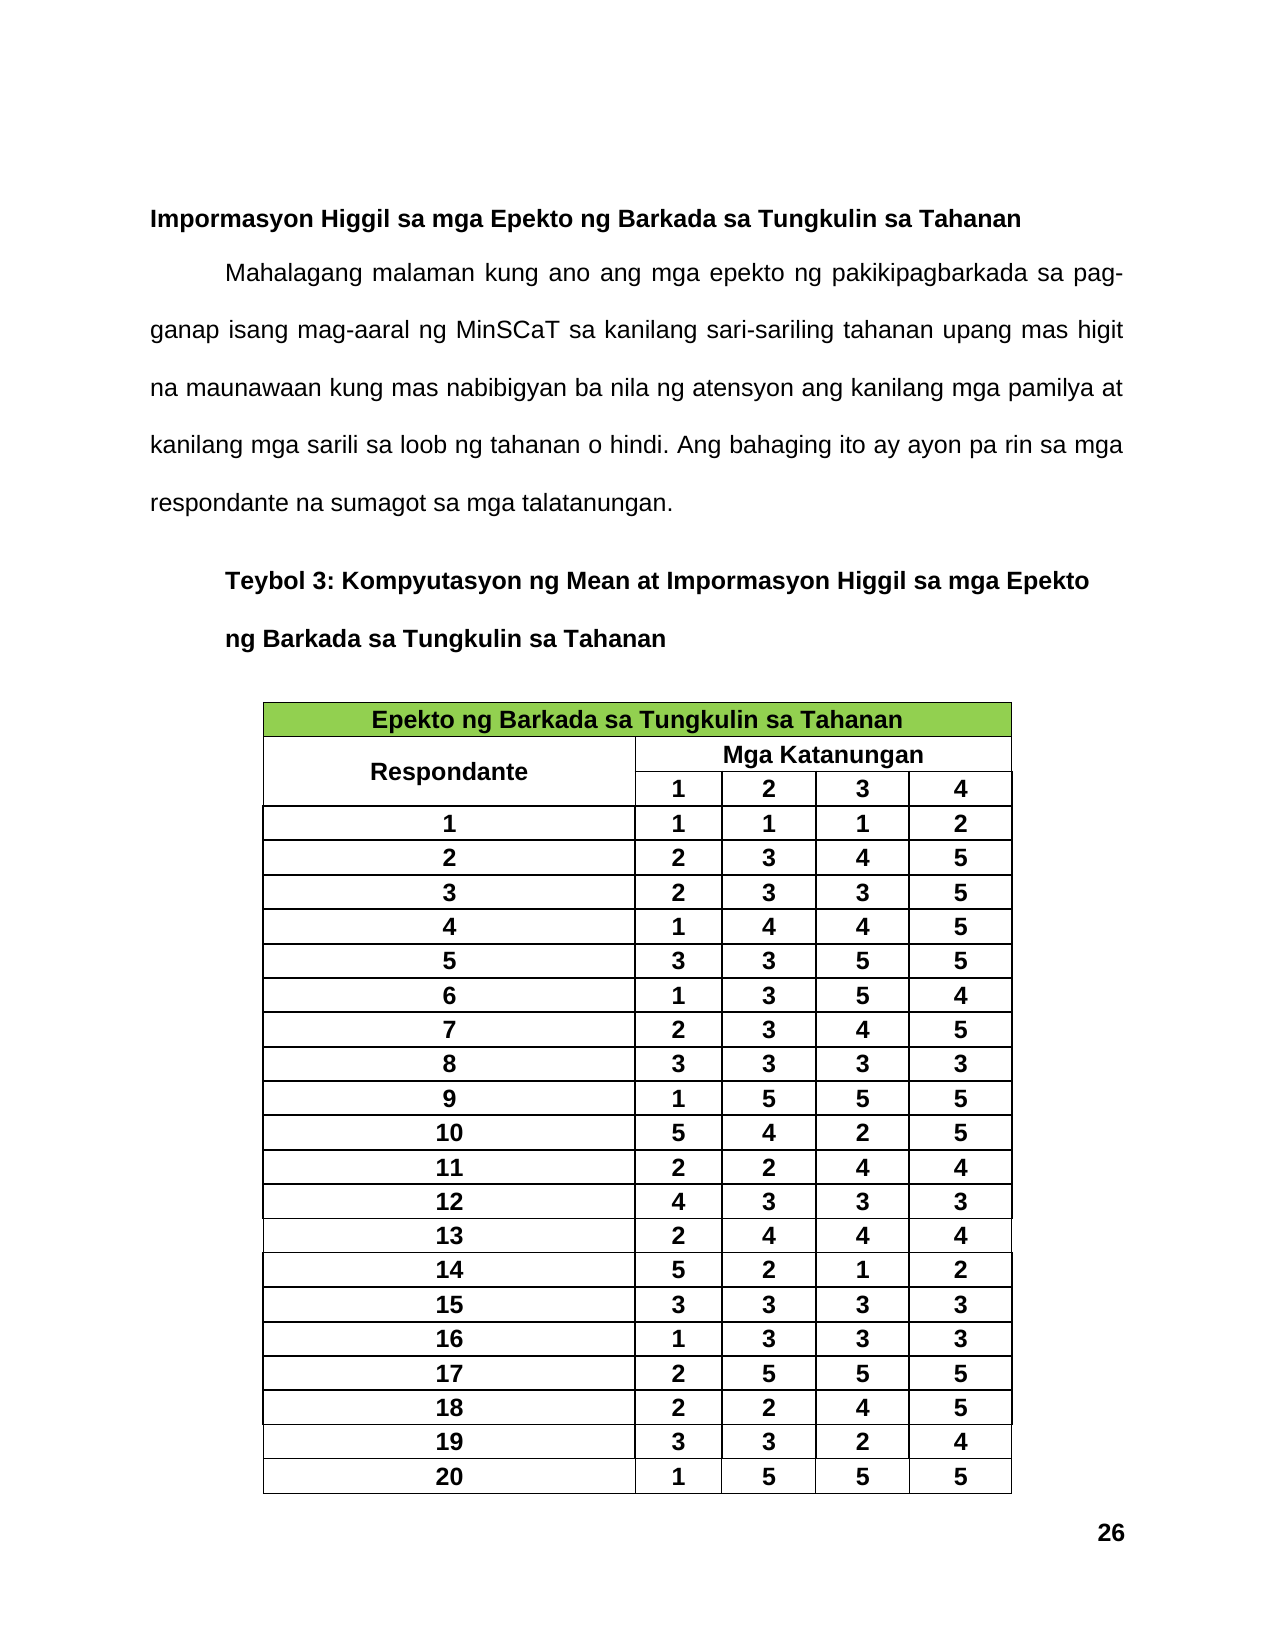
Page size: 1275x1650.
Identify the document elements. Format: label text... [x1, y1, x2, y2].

table_cell 4 [817, 1219, 908, 1252]
table_cell 2 [817, 1116, 908, 1149]
table_cell 3 [636, 1425, 721, 1458]
table_cell 8 [264, 1048, 634, 1080]
table_cell 12 [264, 1185, 634, 1217]
table_cell 5 [817, 945, 908, 977]
table_cell 4 [817, 841, 908, 874]
table_cell 3 [723, 1013, 815, 1046]
table_cell 2 [910, 807, 1011, 839]
table_cell 5 [817, 1082, 908, 1114]
text Impormasyon Higgil sa mga Epekto ng Barkada sa Tungkulin sa Tahanan [150, 204, 1125, 233]
table_cell 16 [264, 1323, 634, 1355]
table_cell 3 [723, 1288, 815, 1321]
table_cell 3 [636, 1288, 721, 1321]
table_cell 3 [817, 876, 908, 908]
table_cell 3 [910, 1185, 1011, 1217]
table_cell 4 [817, 1391, 908, 1424]
table_cell 5 [264, 945, 634, 977]
table_cell 2 [636, 1219, 721, 1252]
table_cell 18 [264, 1391, 634, 1424]
table_cell 2 [636, 841, 721, 874]
table_cell 4 [723, 1219, 815, 1252]
table_cell 5 [817, 979, 908, 1011]
table_cell Respondante [264, 737, 635, 805]
table_cell 1 [636, 910, 721, 942]
table_cell 20 [264, 1459, 635, 1492]
table_cell 1 [636, 807, 721, 839]
table_cell 5 [636, 1116, 721, 1149]
table_cell 1 [264, 807, 634, 839]
table_cell 4 [636, 1185, 721, 1217]
table_cell 5 [910, 841, 1011, 874]
table_cell 4 [264, 910, 634, 942]
table_cell 4 [723, 910, 815, 942]
table_cell 2 [264, 841, 634, 874]
table_cell 3 [723, 876, 815, 908]
table_cell 3 [723, 1185, 815, 1217]
table_cell 3 [817, 1048, 908, 1080]
table_cell 3 [723, 841, 815, 874]
table_cell 3 [723, 1425, 815, 1458]
table_cell 4 [910, 1219, 1011, 1252]
table_cell Mga Katanungan [636, 737, 1011, 771]
table_cell 1 [636, 1459, 721, 1492]
table_cell 2 [636, 1391, 721, 1424]
table_cell 3 [264, 876, 634, 908]
table_cell 3 [723, 1323, 815, 1355]
table_cell 19 [264, 1425, 634, 1458]
table_cell 3 [910, 1323, 1011, 1355]
table_cell 4 [817, 910, 908, 942]
table_cell 3 [817, 1323, 908, 1355]
table_cell 2 [636, 1357, 721, 1389]
table_cell 5 [817, 1357, 908, 1389]
table_cell 4 [910, 772, 1011, 805]
table_cell 2 [636, 1013, 721, 1046]
table_cell 1 [817, 1253, 908, 1286]
table_cell 5 [723, 1357, 815, 1389]
table_cell 1 [636, 979, 721, 1011]
table_cell 2 [723, 1391, 815, 1424]
table_cell 2 [636, 1151, 721, 1183]
table_cell 1 [636, 1323, 721, 1355]
table_cell 3 [910, 1048, 1011, 1080]
table_cell 3 [817, 772, 908, 805]
table_cell 3 [723, 979, 815, 1011]
table_cell 2 [817, 1425, 908, 1458]
text Teybol 3: Kompyutasyon ng Mean at Impormasyon Higgil sa mga Epekto ng Barkada sa Tungkulin sa Tahanan [225, 566, 1125, 652]
table_cell 5 [910, 1013, 1011, 1046]
table_cell 15 [264, 1288, 634, 1321]
table_cell 5 [910, 945, 1011, 977]
table_cell 3 [817, 1288, 908, 1321]
table_cell 5 [910, 1082, 1011, 1114]
table_cell 10 [264, 1116, 634, 1149]
table_cell 5 [722, 1459, 815, 1492]
table_header Epekto ng Barkada sa Tungkulin sa Tahanan [264, 703, 1011, 736]
table_cell 9 [264, 1082, 634, 1114]
table_cell 4 [817, 1013, 908, 1046]
table_cell 5 [723, 1082, 815, 1114]
table_cell 5 [910, 1459, 1011, 1492]
table_cell 17 [264, 1357, 634, 1389]
table_cell 5 [910, 1116, 1011, 1149]
table_cell 3 [910, 1288, 1011, 1321]
table_cell 1 [723, 807, 815, 839]
table_cell 11 [264, 1151, 634, 1183]
table_cell 13 [264, 1219, 634, 1252]
table_cell 1 [636, 1082, 721, 1114]
table_cell 3 [636, 945, 721, 977]
table_cell 3 [817, 1185, 908, 1217]
table_cell 4 [910, 979, 1011, 1011]
table_cell 4 [910, 1151, 1011, 1183]
table_cell 1 [817, 807, 908, 839]
table_cell 5 [636, 1253, 721, 1286]
table_cell 6 [264, 979, 634, 1011]
table_cell 5 [910, 1357, 1011, 1389]
table_cell 2 [723, 772, 815, 805]
table_cell 3 [723, 945, 815, 977]
table_cell 5 [910, 910, 1011, 942]
table_cell 7 [264, 1013, 634, 1046]
table_cell 5 [910, 876, 1011, 908]
table_cell 3 [723, 1048, 815, 1080]
table_cell 4 [910, 1425, 1011, 1458]
table_cell 2 [636, 876, 721, 908]
text Mahalagang malaman kung ano ang mga epekto ng pakikipagbarkada sa pag-ganap isang mag-aaral ng MinSCaT sa kanilang sari-sariling tahanan upang mas higit na maunawaan kung mas nabibigyan ba nila ng atensyon ang kanilang mga pamilya at kanilang mga sarili sa loob ng tahanan o hindi. Ang bahaging ito ay ayon pa rin sa mga respondante na sumagot sa mga talatanungan. [150, 258, 1125, 516]
table_cell 5 [816, 1459, 909, 1492]
table_cell 14 [264, 1253, 634, 1286]
table_cell 2 [910, 1253, 1011, 1286]
table_cell 5 [910, 1391, 1011, 1424]
table_cell 2 [723, 1253, 815, 1286]
table_cell 2 [723, 1151, 815, 1183]
table_cell 3 [636, 1048, 721, 1080]
table_cell 4 [723, 1116, 815, 1149]
table_cell 1 [636, 772, 721, 805]
table_cell 4 [817, 1151, 908, 1183]
